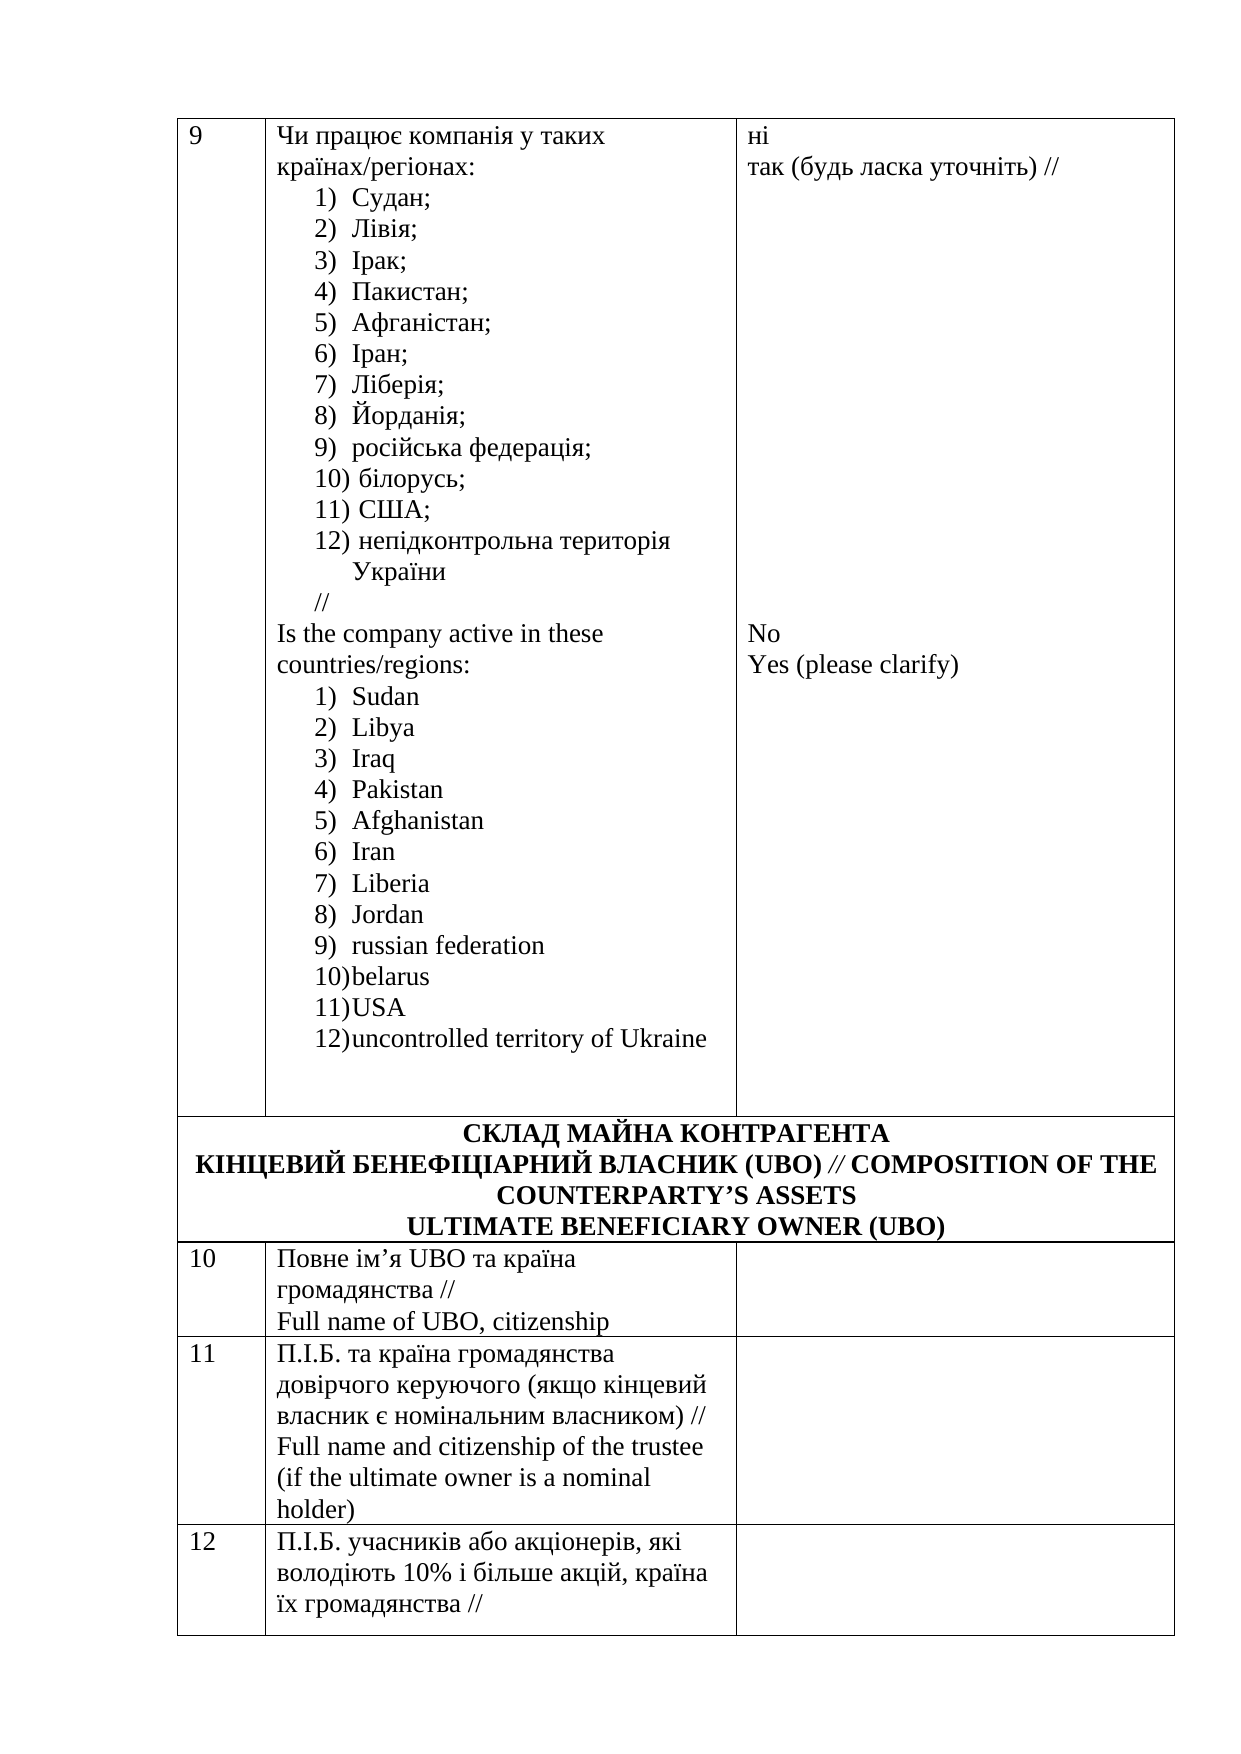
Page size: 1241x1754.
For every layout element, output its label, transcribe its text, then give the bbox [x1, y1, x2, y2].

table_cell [737, 119, 1174, 1116]
table_cell 9 [178, 119, 265, 1116]
table_cell 11 [178, 1337, 265, 1524]
table_cell [737, 1525, 1174, 1635]
table_cell Повне ім’я UBO та країна громадянства // Full name of UBO, citizenship [266, 1243, 736, 1336]
table_cell 12 [178, 1525, 265, 1635]
table_cell П.І.Б. та країна громадянства довірчого керуючого (якщо кінцевий власник є номінальним власником) // Full name and citizenship of the trustee (if the ultimate owner is a nominal holder) [266, 1337, 736, 1524]
table_cell Чи працює компанія у таких країнах/регіонах: Судан; Лівія; Ірак; Пакистан; Афганістан; Іран; Ліберія; Йорданія; російська федерація; білорусь; США; непідконтрольна територія України // Is the company active in these countries/regions: Sudan Libya Iraq Pakistan Afghanistan Iran Liberia Jordan russian federation belarus USA uncontrolled territory of Ukraine [266, 119, 736, 1116]
table_cell 10 [178, 1243, 265, 1336]
table_cell [737, 1337, 1174, 1524]
table_cell [737, 1243, 1174, 1336]
table_cell СКЛАД МАЙНА КОНТРАГЕНТА КІНЦЕВИЙ БЕНЕФІЦІАРНИЙ ВЛАСНИК (UBO) // COMPOSITION OF THE COUNTERPARTY’S ASSETS ULTIMATE BENEFICIARY OWNER (UBO) [178, 1117, 1174, 1241]
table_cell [266, 1525, 736, 1635]
